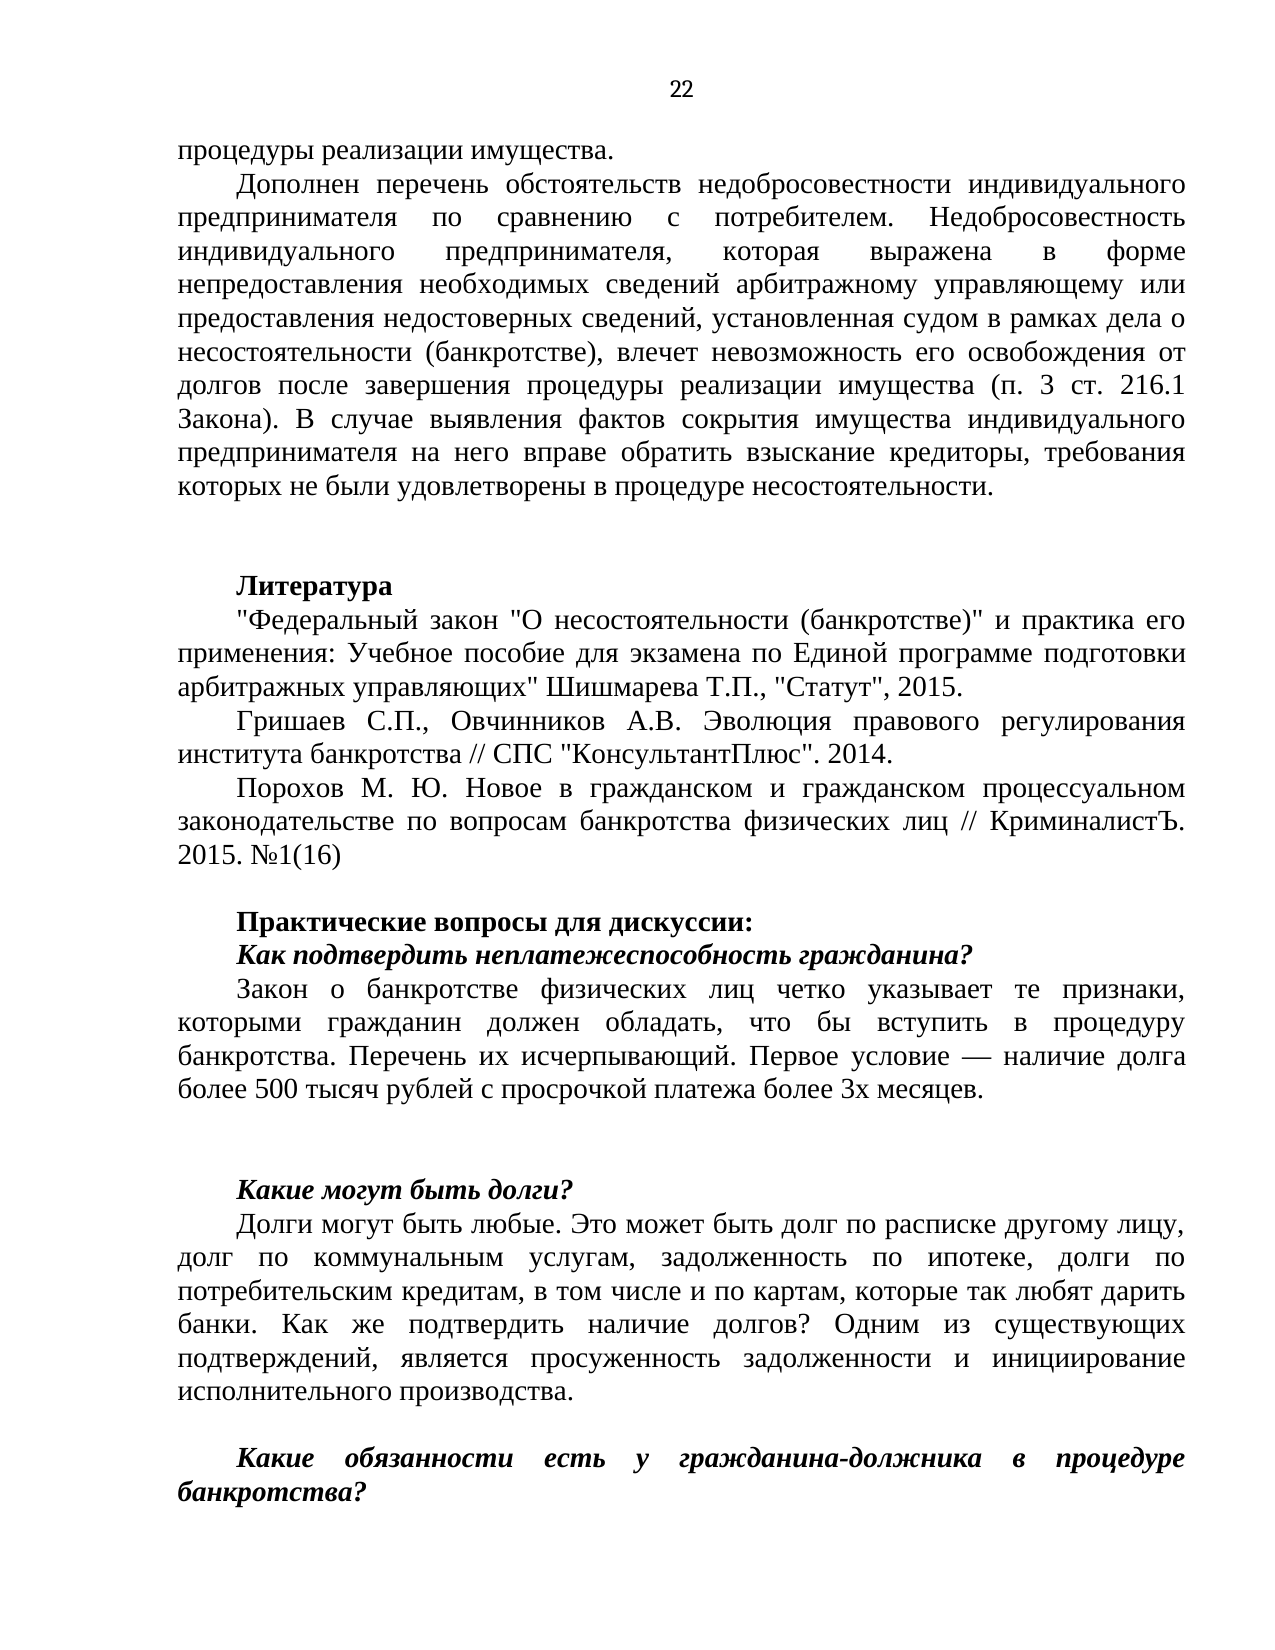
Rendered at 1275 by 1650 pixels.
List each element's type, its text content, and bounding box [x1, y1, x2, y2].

text Как подтвердить неплатежеспособность гражданина? [177, 937, 1186, 971]
text Практические вопросы для дискуссии: [177, 904, 1186, 937]
text Долги могут быть любые. Это может быть долг по расписке другому лицу, долг по коммунальным услугам, задолженность по ипотеке, долги по потребительским кредитам, в том числе и по картам, которые так любят дарить банки. Как же подтвердить наличие долгов? Одним из существующих подтверждений, является просуженность задолженности и инициирование исполнительного производства. [177, 1206, 1186, 1407]
text Какие могут быть долги? [177, 1172, 1186, 1206]
text Литература [177, 568, 1186, 602]
text Какие обязанности есть у гражданина-должника в процедуре банкротства? [177, 1441, 1186, 1508]
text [177, 132, 1186, 166]
text Закон о банкротстве физических лиц четко указывает те признаки, которыми гражданин должен обладать, что бы вступить в процедуру банкротства. Перечень их исчерпывающий. Первое условие — наличие долга более 500 тысяч рублей с просрочкой платежа более 3х месяцев. [177, 971, 1186, 1105]
text Порохов М. Ю. Новое в гражданском и гражданском процессуальном законодательстве по вопросам банкротства физических лиц // КриминалистЪ. 2015. №1(16) [177, 770, 1186, 870]
text Дополнен перечень обстоятельств недобросовестности индивидуального предпринимателя по сравнению с потребителем. Недобросовестность индивидуального предпринимателя, которая выражена в форме непредоставления необходимых сведений арбитражному управляющему или предоставления недостоверных сведений, установленная судом в рамках дела о несостоятельности (банкротстве), влечет невозможность его освобождения от долгов после завершения процедуры реализации имущества (п. 3 ст. 216.1 Закона). В случае выявления фактов сокрытия имущества индивидуального предпринимателя на него вправе обратить взыскание кредиторы, требования которых не были удовлетворены в процедуре несостоятельности. [177, 166, 1186, 501]
text Гришаев С.П., Овчинников А.В. Эволюция правового регулирования института банкротства // СПС "КонсультантПлюс". 2014. [177, 703, 1186, 770]
text "Федеральный закон "О несостоятельности (банкротстве)" и практика его применения: Учебное пособие для экзамена по Единой программе подготовки арбитражных управляющих" Шишмарева Т.П., "Статут", 2015. [177, 602, 1186, 703]
